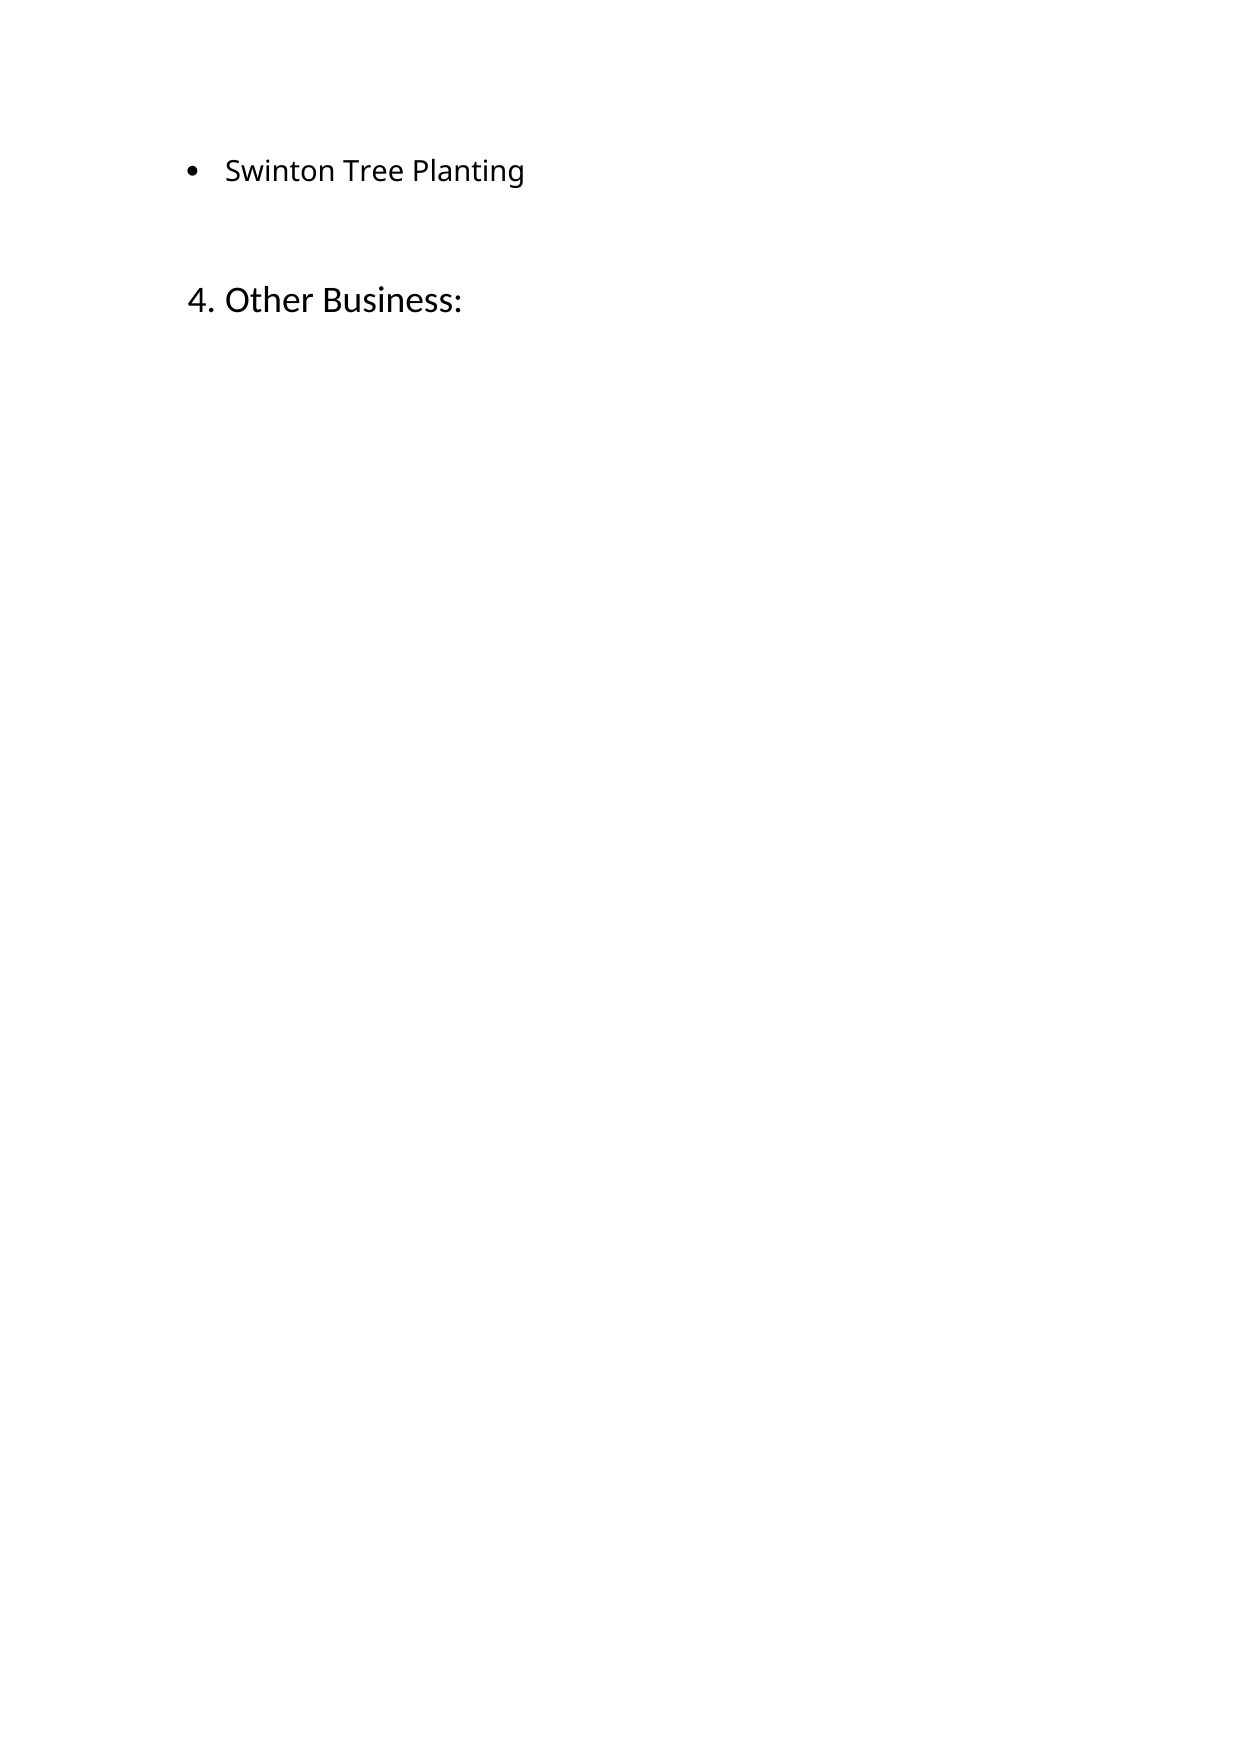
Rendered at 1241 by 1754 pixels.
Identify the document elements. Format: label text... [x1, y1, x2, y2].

list Other Business: [187, 276, 1090, 321]
list Swinton Tree Planting [187, 150, 1090, 190]
